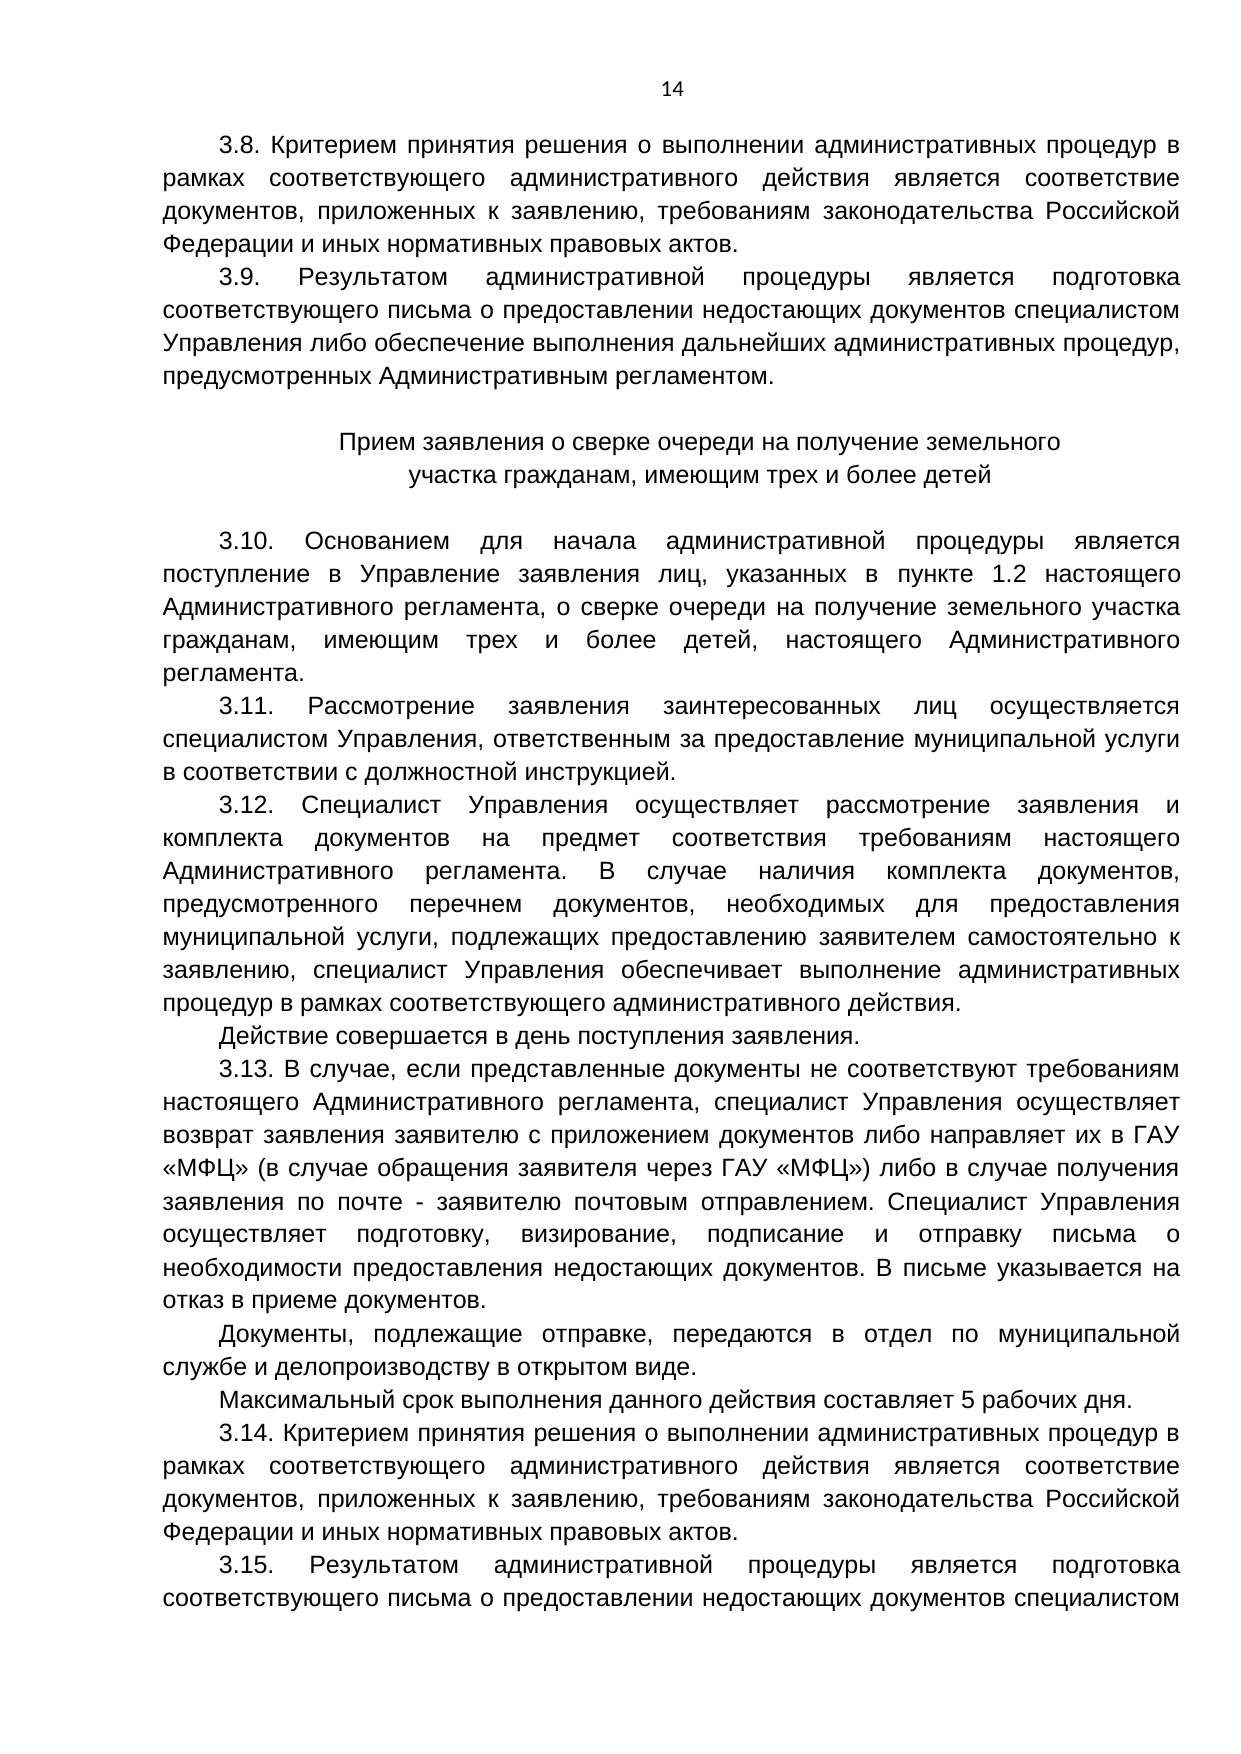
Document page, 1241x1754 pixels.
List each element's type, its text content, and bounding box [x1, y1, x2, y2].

text 3.9. Результатом административной процедуры является подготовка соответствующего письма о предоставлении недостающих документов специалистом Управления либо обеспечение выполнения дальнейших административных процедур, предусмотренных Административным регламентом. [162, 262, 1181, 390]
text 3.13. В случае, если представленные документы не соответствуют требованиям настоящего Административного регламента, специалист Управления осуществляет возврат заявления заявителю с приложением документов либо направляет их в ГАУ «МФЦ» (в случае обращения заявителя через ГАУ «МФЦ») либо в случае получения заявления по почте - заявителю почтовым отправлением. Специалист Управления осуществляет подготовку, визирование, подписание и отправку письма о необходимости предоставления недостающих документов. В письме указывается на отказ в приеме документов. [162, 1054, 1181, 1314]
text Документы, подлежащие отправке, передаются в отдел по муниципальной службе и делопроизводству в открытом виде. [162, 1318, 1181, 1380]
text Прием заявления о сверке очереди на получение земельного [162, 427, 1181, 456]
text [162, 1550, 1181, 1611]
text 3.14. Критерием принятия решения о выполнении административных процедур в рамках соответствующего административного действия является соответствие документов, приложенных к заявлению, требованиям законодательства Российской Федерации и иных нормативных правовых актов. [162, 1418, 1181, 1545]
text 3.11. Рассмотрение заявления заинтересованных лиц осуществляется специалистом Управления, ответственным за предоставление муниципальной услуги в соответствии с должностной инструкцией. [162, 691, 1181, 786]
text 3.8. Критерием принятия решения о выполнении административных процедур в рамках соответствующего административного действия является соответствие документов, приложенных к заявлению, требованиям законодательства Российской Федерации и иных нормативных правовых актов. [162, 130, 1181, 258]
text Максимальный срок выполнения данного действия составляет 5 рабочих дня. [162, 1384, 1181, 1413]
text участка гражданам, имеющим трех и более детей [162, 460, 1181, 489]
text Действие совершается в день поступления заявления. [162, 1021, 1181, 1050]
text 3.12. Специалист Управления осуществляет рассмотрение заявления и комплекта документов на предмет соответствия требованиям настоящего Административного регламента. В случае наличия комплекта документов, предусмотренного перечнем документов, необходимых для предоставления муниципальной услуги, подлежащих предоставлению заявителем самостоятельно к заявлению, специалист Управления обеспечивает выполнение административных процедур в рамках соответствующего административного действия. [162, 790, 1181, 1017]
text 3.10. Основанием для начала административной процедуры является поступление в Управление заявления лиц, указанных в пункте 1.2 настоящего Административного регламента, о сверке очереди на получение земельного участка гражданам, имеющим трех и более детей, настоящего Административного регламента. [162, 526, 1181, 687]
